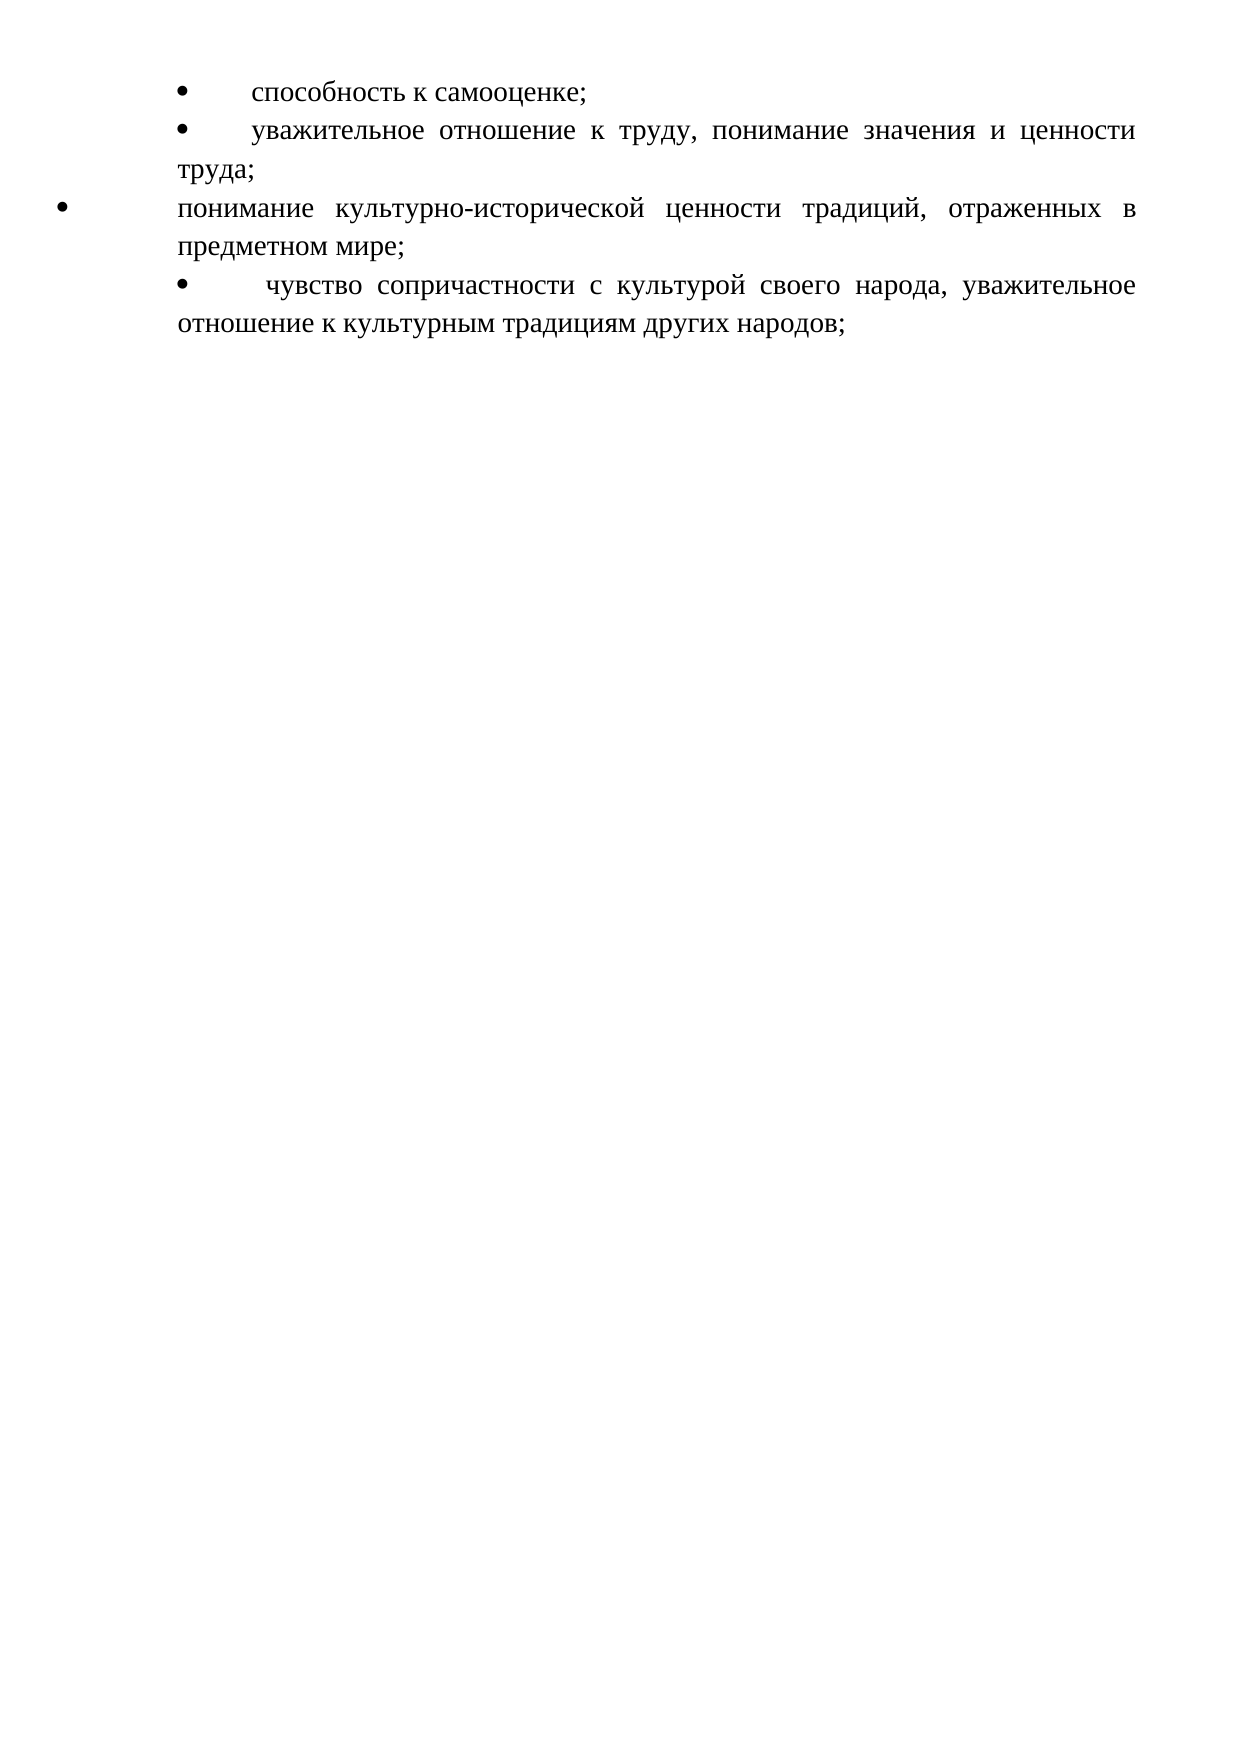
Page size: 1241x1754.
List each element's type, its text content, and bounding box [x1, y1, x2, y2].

subtitle понимание культурно-исторической ценности традиций, отраженных в предметном мире; [57, 190, 1137, 262]
subtitle чувство сопричастности с культурой своего народа, уважительное отношение к культурным традициям других народов; [177, 267, 1137, 339]
subtitle способность к самооценке; [177, 74, 1137, 107]
subtitle уважительное отношение к труду, понимание значения и ценности труда; [177, 112, 1137, 185]
